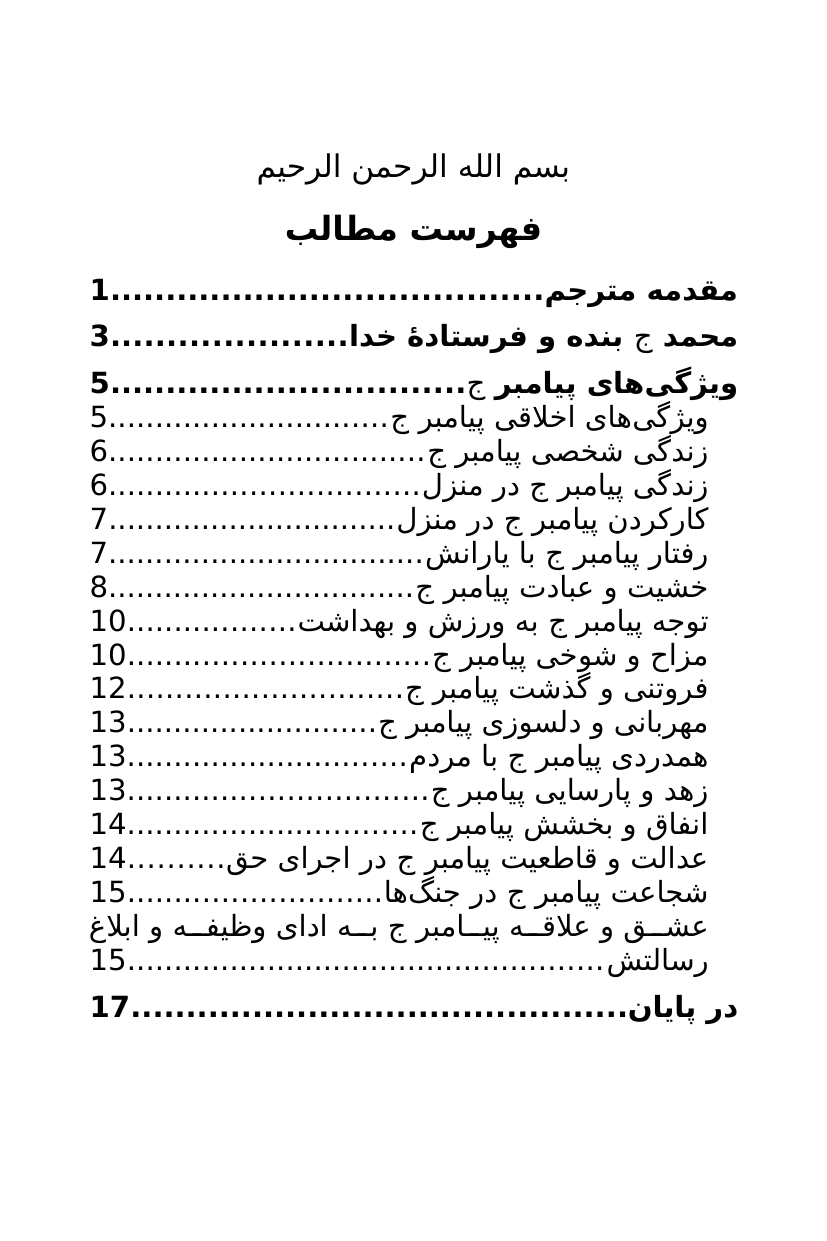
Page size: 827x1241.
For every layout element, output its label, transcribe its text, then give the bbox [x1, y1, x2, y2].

text ویژگی‌های پیامبر ج 5 [89, 366, 738, 400]
text همدردی پیامبر ج با مردم 13 [89, 740, 708, 774]
text مزاح و شوخی پیامبر ج 10 [89, 638, 708, 672]
text در پایان 17 [89, 990, 738, 1024]
text مقدمه مترجم 1 [89, 273, 738, 307]
text کارکردن پیامبر ج در منزل 7 [89, 502, 708, 536]
text عشق و علاقه پیامبر ج به ادای وظیفه و ابلاغ رسالتش 15 [89, 909, 708, 977]
text زندگی پیامبر ج در منزل 6 [89, 468, 708, 502]
text توجه پیامبر ج به ورزش و بهداشت 10 [89, 604, 708, 638]
text مهربانی و دلسوزی پیامبر ج 13 [89, 706, 708, 740]
text شجاعت پیامبر ج در جنگ‌ها 15 [89, 876, 708, 909]
text انفاق و بخشش پیامبر ج 14 [89, 808, 708, 842]
text عدالت و قاطعیت پیامبر ج در اجرای حق 14 [89, 842, 708, 876]
text فهرست مطالب [89, 209, 738, 248]
text رفتار پیامبر ج با یارانش 7 [89, 536, 708, 570]
text زهد و پارسایی پیامبر ج 13 [89, 774, 708, 808]
text فروتنی و گذشت پیامبر ج 12 [89, 672, 708, 706]
text ویژگی‌های اخلاقی پیامبر ج 5 [89, 400, 708, 434]
text بسم الله الرحمن الرحیم [89, 148, 738, 184]
text خشیت و عبادت پیامبر ج 8 [89, 570, 708, 604]
text محمد ج بنده و فرستادۀ خدا 3 [89, 320, 738, 354]
text زندگی شخصی پیامبر ج 6 [89, 434, 708, 468]
